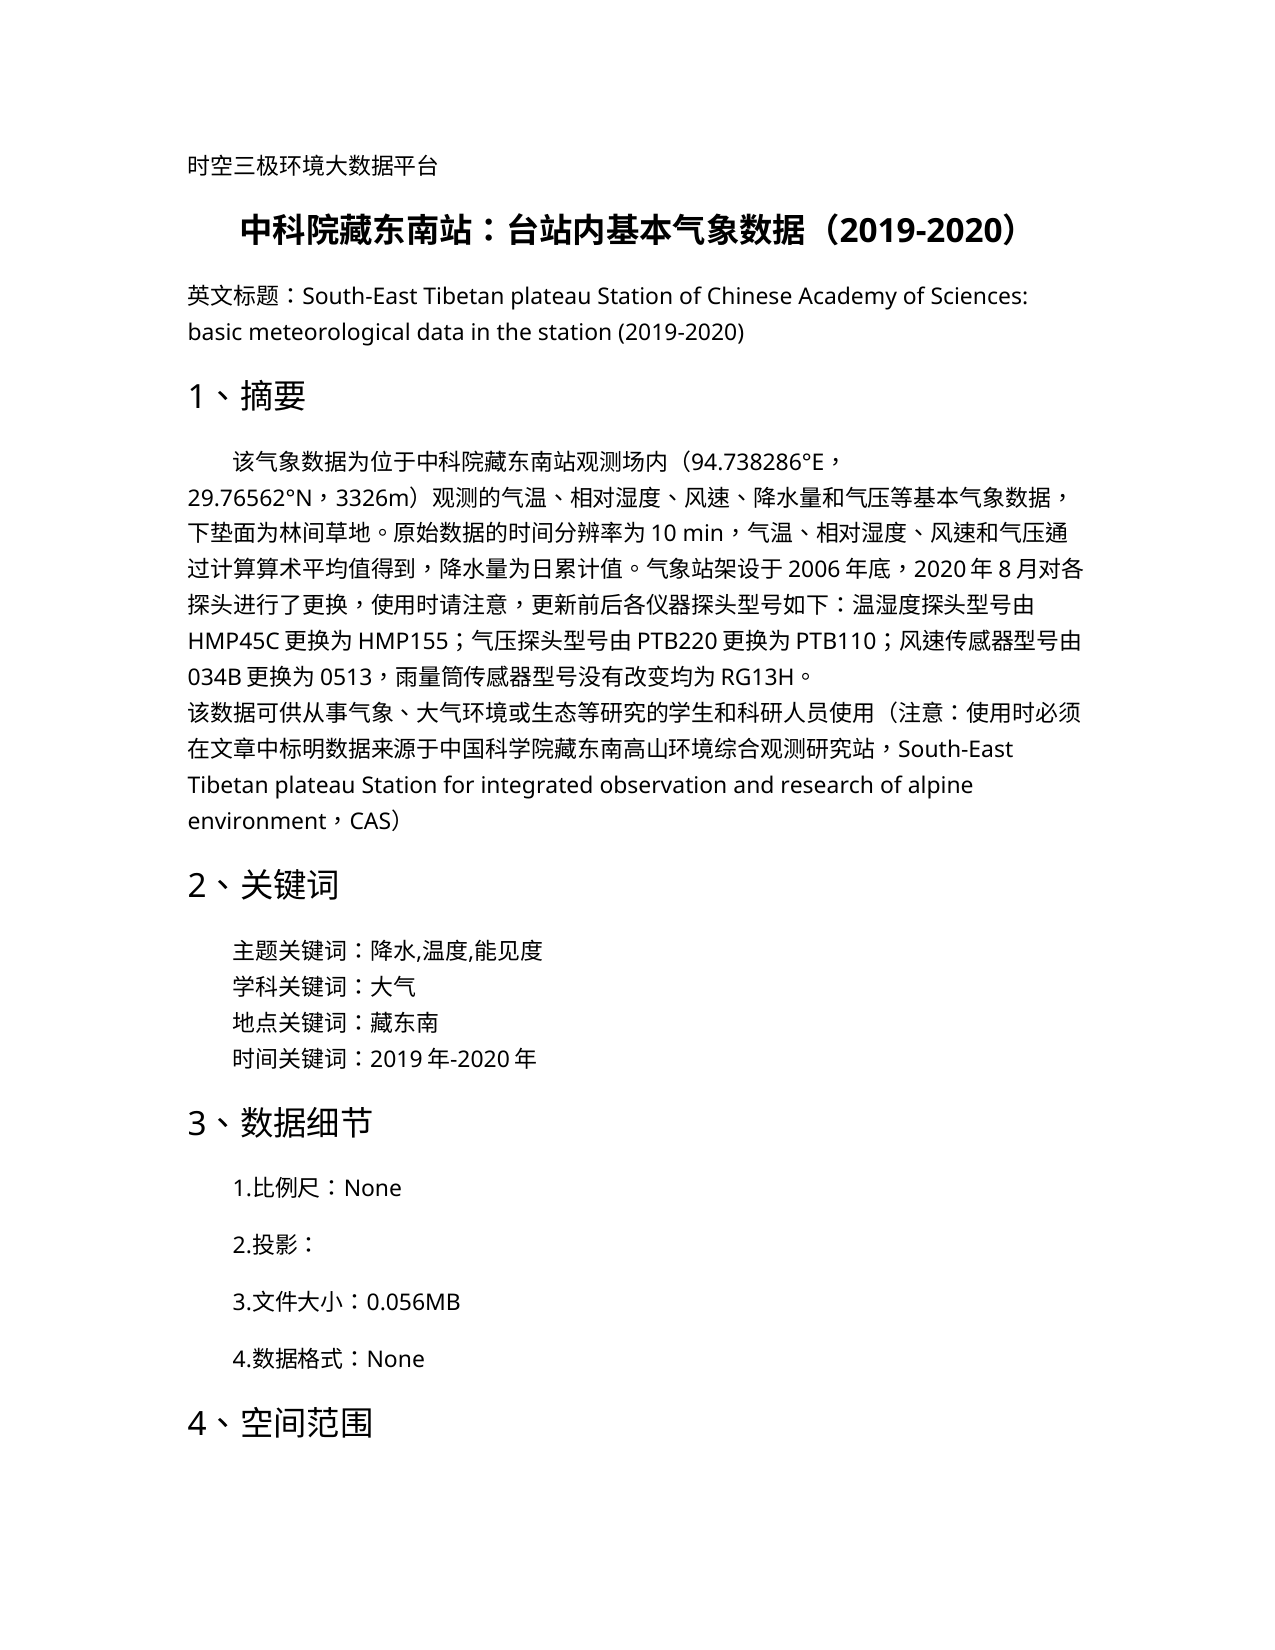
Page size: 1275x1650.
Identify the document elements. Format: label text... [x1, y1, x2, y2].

text 1、摘要 [187, 372, 1087, 418]
text 主题关键词：降水,温度,能见度 学科关键词：大气 地点关键词：藏东南 时间关键词：2019年-2020年 [232, 935, 1087, 1074]
text 时空三极环境大数据平台 [187, 150, 1087, 181]
text 4、空间范围 [187, 1399, 1087, 1445]
text 4.数据格式：None [232, 1343, 1087, 1374]
text 3、数据细节 [187, 1099, 1087, 1145]
text 2、关键词 [187, 862, 1087, 907]
text 中科院藏东南站：台站内基本气象数据（2019-2020） [187, 207, 1087, 252]
text 英文标题：South-East Tibetan plateau Station of Chinese Academy of Sciences: basic meteorological data in the station (2019-2020) [187, 280, 1087, 347]
text 该气象数据为位于中科院藏东南站观测场内（94.738286°E， 29.76562°N，3326m）观测的气温、相对湿度、风速、降水量和气压等基本气象数据，下垫面为林间草地。原始数据的时间分辨率为10 min，气温、相对湿度、风速和气压通过计算算术平均值得到，降水量为日累计值。气象站架设于2006年底，2020年8月对各探头进行了更换，使用时请注意，更新前后各仪器探头型号如下：温湿度探头型号由HMP45C更换为HMP155；气压探头型号由PTB220更换为PTB110；风速传感器型号由034B更换为0513，雨量筒传感器型号没有改变均为RG13H。 该数据可供从事气象、大气环境或生态等研究的学生和科研人员使用（注意：使用时必须在文章中标明数据来源于中国科学院藏东南高山环境综合观测研究站，South-East Tibetan plateau Station for integrated observation and research of alpine environment，CAS） [187, 446, 1087, 836]
text 3.文件大小：0.056MB [232, 1286, 1087, 1317]
text 1.比例尺：None [232, 1172, 1087, 1203]
text 2.投影： [232, 1229, 1087, 1260]
